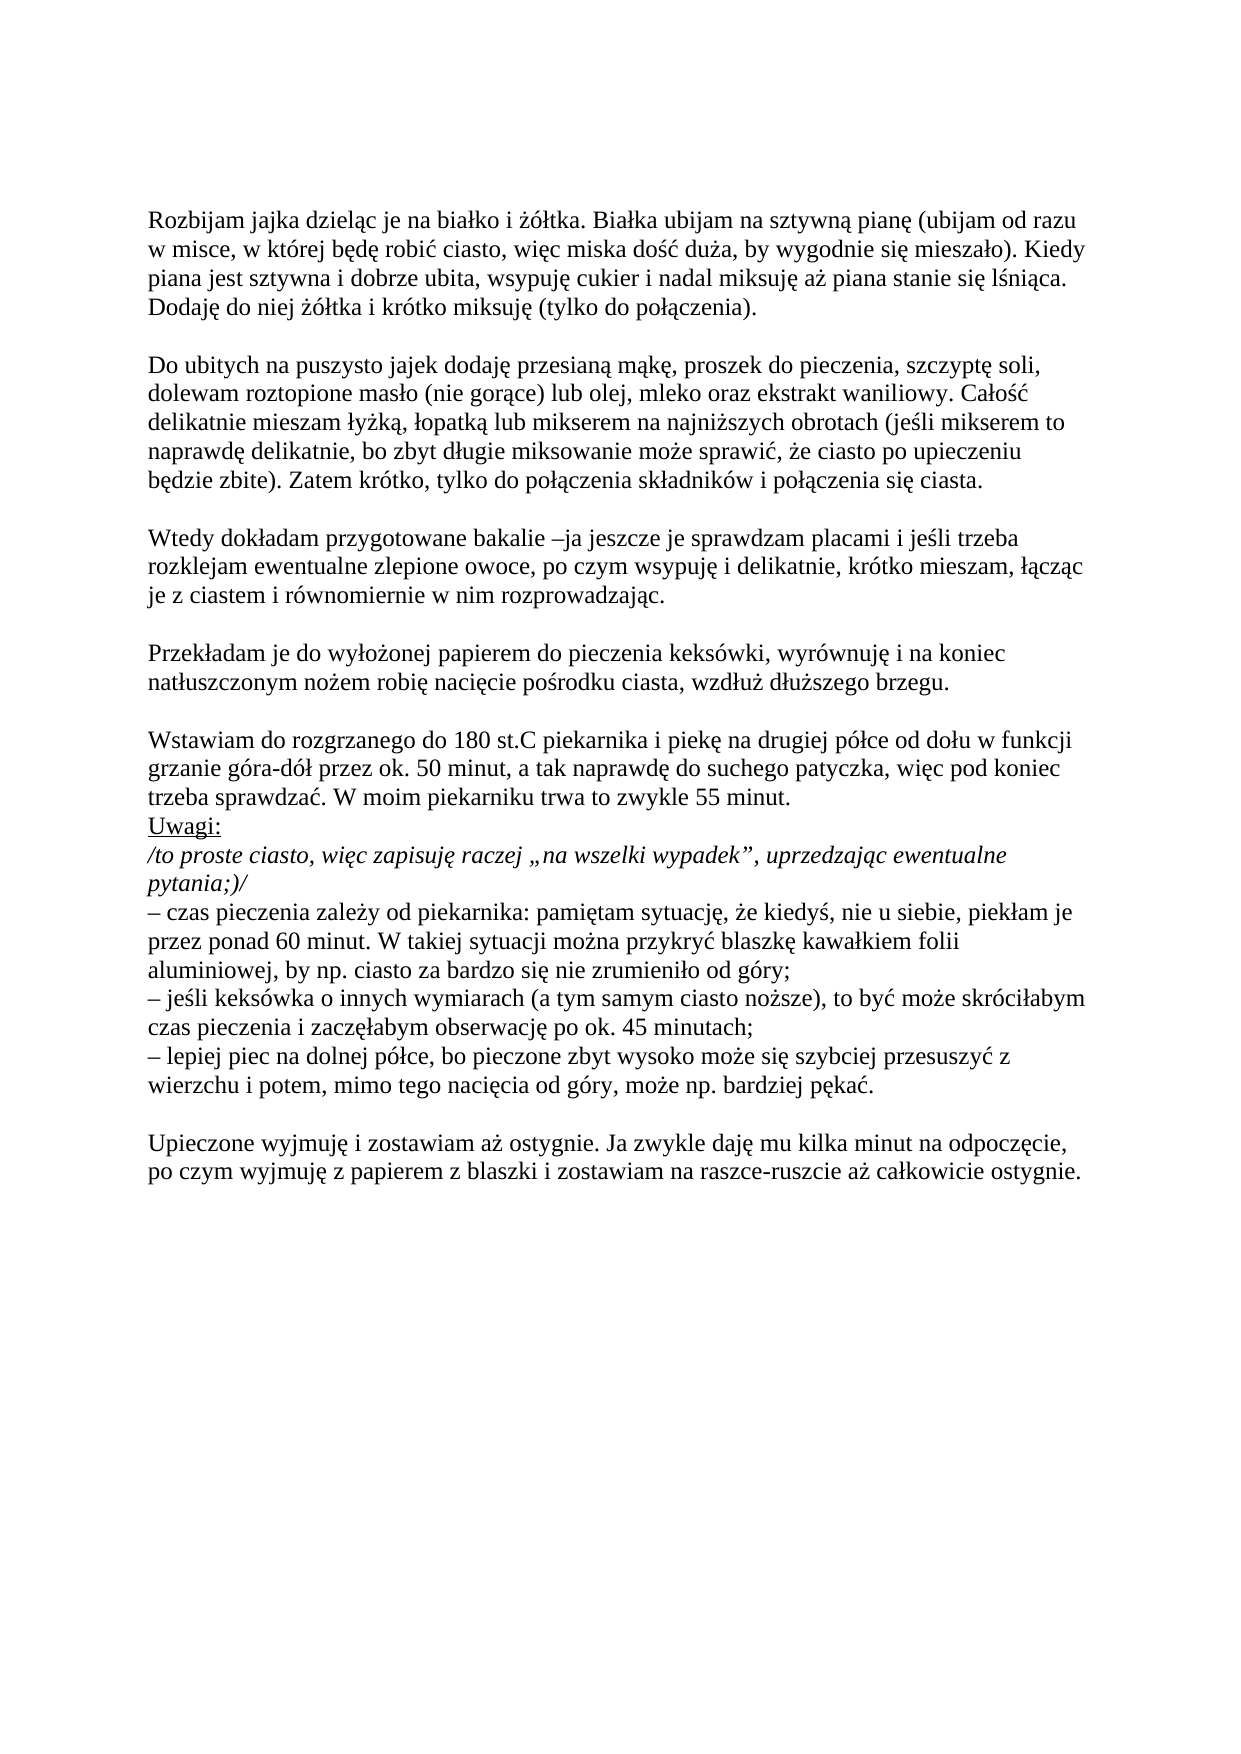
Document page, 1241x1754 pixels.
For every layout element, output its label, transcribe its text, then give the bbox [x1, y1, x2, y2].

text Wtedy dokładam przygotowane bakalie –ja jeszcze je sprawdzam placami i jeśli trzeba rozklejam ewentualne zlepione owoce, po czym wsypuję i delikatnie, krótko mieszam, łącząc je z ciastem i równomiernie w nim rozprowadzając. [148, 523, 1093, 609]
text Przekładam je do wyłożonej papierem do pieczenia keksówki, wyrównuję i na koniec natłuszczonym nożem robię nacięcie pośrodku ciasta, wzdłuż dłuższego brzegu. [148, 638, 1093, 696]
text Rozbijam jajka dzieląc je na białko i żółtka. Białka ubijam na sztywną pianę (ubijam od razu w misce, w której będę robić ciasto, więc miska dość duża, by wygodnie się mieszało). Kiedy piana jest sztywna i dobrze ubita, wsypuję cukier i nadal miksuję aż piana stanie się lśniąca. Dodaję do niej żółtka i krótko miksuję (tylko do połączenia). [148, 206, 1093, 321]
text Upieczone wyjmuję i zostawiam aż ostygnie. Ja zwykle daję mu kilka minut na odpoczęcie, po czym wyjmuję z papierem z blaszki i zostawiam na raszce-ruszcie aż całkowicie ostygnie. [148, 1128, 1093, 1185]
text Wstawiam do rozgrzanego do 180 st.C piekarnika i piekę na drugiej półce od dołu w funkcji grzanie góra-dół przez ok. 50 minut, a tak naprawdę do suchego patyczka, więc pod koniec trzeba sprawdzać. W moim piekarniku trwa to zwykle 55 minut. Uwagi: /to proste ciasto, więc zapisuję raczej „na wszelki wypadek”, uprzedzając ewentualne pytania;)/ – czas pieczenia zależy od piekarnika: pamiętam sytuację, że kiedyś, nie u siebie, piekłam je przez ponad 60 minut. W takiej sytuacji można przykryć blaszkę kawałkiem folii aluminiowej, by np. ciasto za bardzo się nie zrumieniło od góry; – jeśli keksówka o innych wymiarach (a tym samym ciasto noższe), to być może skróciłabym czas pieczenia i zaczęłabym obserwację po ok. 45 minutach; – lepiej piec na dolnej półce, bo pieczone zbyt wysoko może się szybciej przesuszyć z wierzchu i potem, mimo tego nacięcia od góry, może np. bardziej pękać. [148, 725, 1093, 1098]
text Do ubitych na puszysto jajek dodaję przesianą mąkę, proszek do pieczenia, szczyptę soli, dolewam roztopione masło (nie gorące) lub olej, mleko oraz ekstrakt waniliowy. Całość delikatnie mieszam łyżką, łopatką lub mikserem na najniższych obrotach (jeśli mikserem to naprawdę delikatnie, bo zbyt długie miksowanie może sprawić, że ciasto po upieczeniu będzie zbite). Zatem krótko, tylko do połączenia składników i połączenia się ciasta. [148, 350, 1093, 493]
